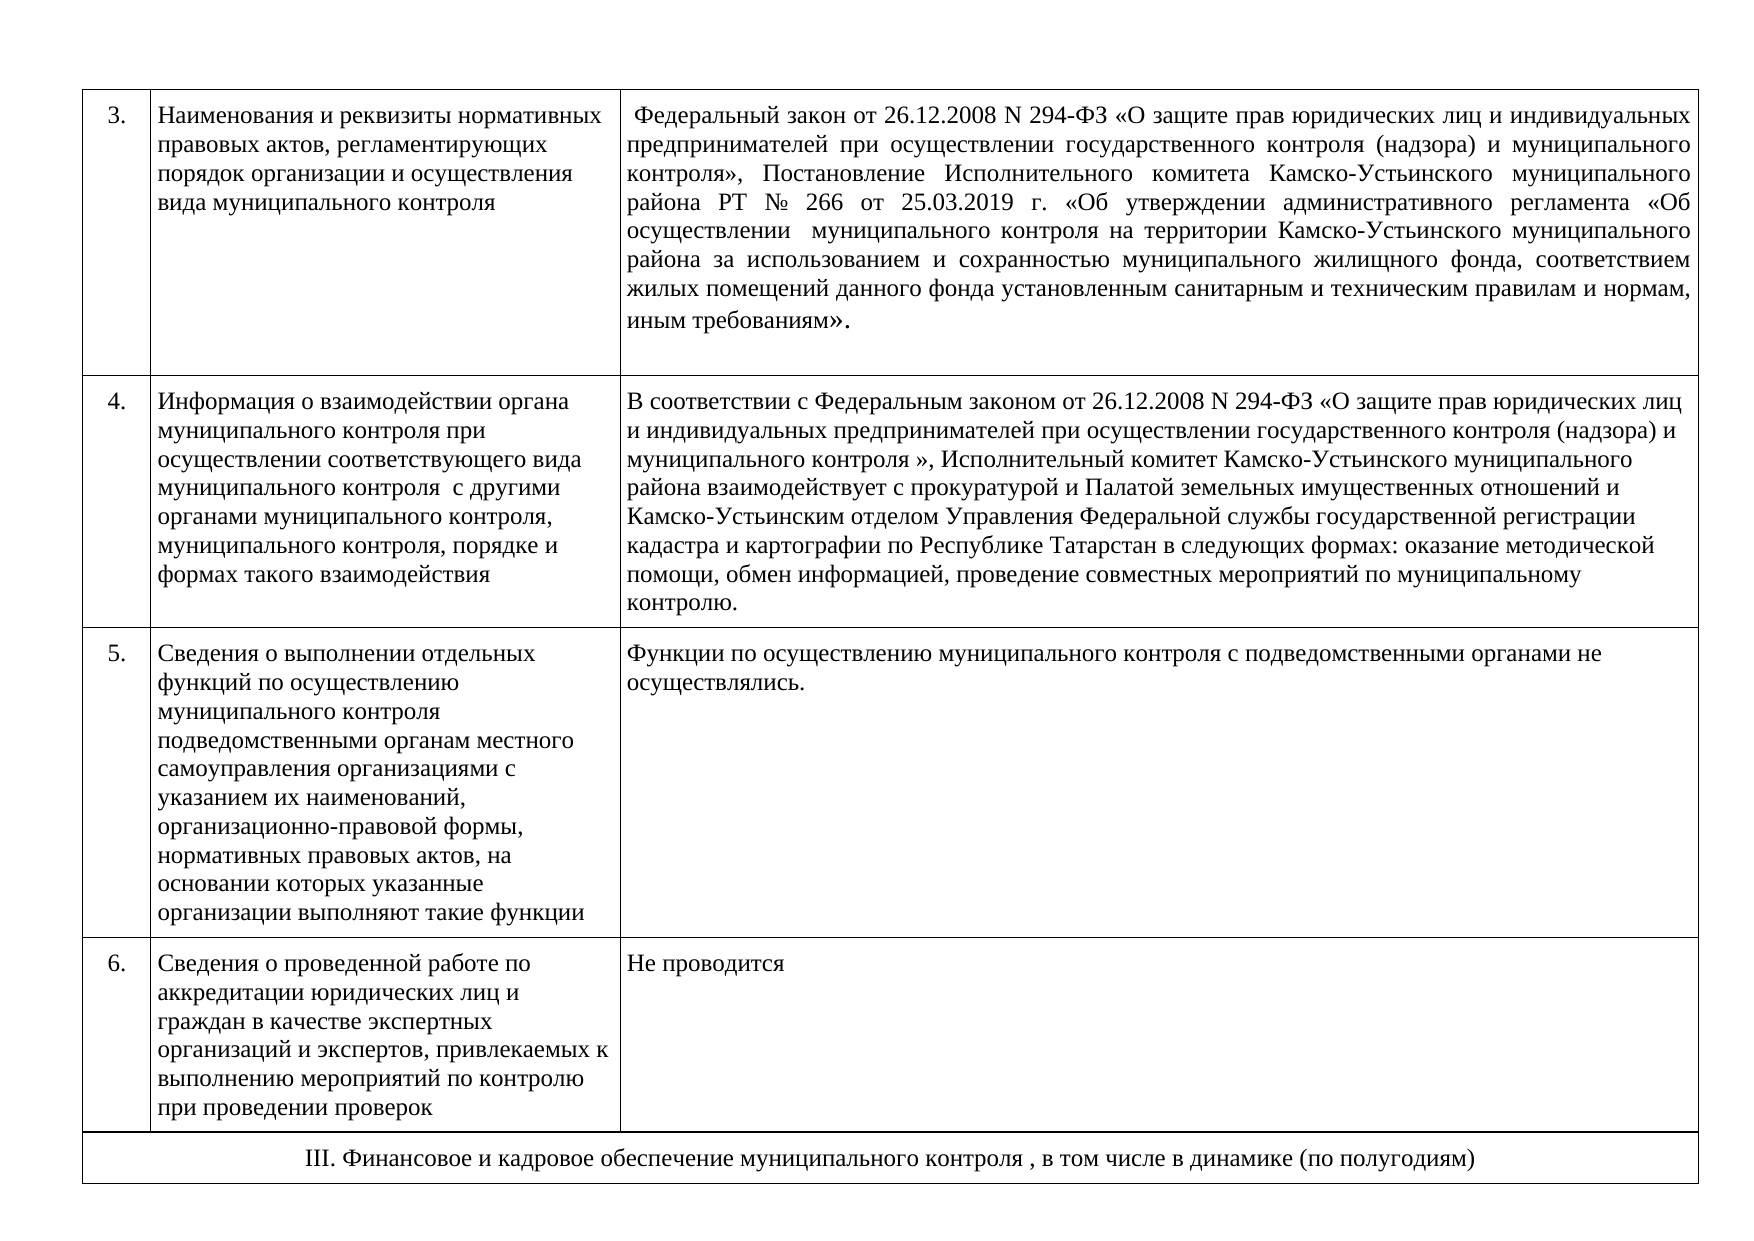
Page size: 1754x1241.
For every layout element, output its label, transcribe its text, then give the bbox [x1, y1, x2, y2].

table_cell Наименования и реквизиты нормативных правовых актов, регламентирующих порядок организации и осуществления вида муниципального контроля [151, 90, 620, 374]
table_cell Федеральный закон от 26.12.2008 N 294-ФЗ «О защите прав юридических лиц и индивидуальных предпринимателей при осуществлении государственного контроля (надзора) и муниципального контроля», Постановление Исполнительного комитета Камско-Устьинского муниципального района РТ № 266 от 25.03.2019 г. «Об утверждении административного регламента «Об осуществлении муниципального контроля на территории Камско-Устьинского муниципального района за использованием и сохранностью муниципального жилищного фонда, соответствием жилых помещений данного фонда установленным санитарным и техническим правилам и нормам, иным требованиям». [621, 90, 1698, 374]
table_cell 6. [83, 938, 150, 1131]
table_cell 5. [83, 628, 150, 937]
table_cell Не проводится [621, 938, 1698, 1131]
table_cell 4. [83, 376, 150, 627]
table_cell В соответствии с Федеральным законом от 26.12.2008 N 294-ФЗ «О защите прав юридических лиц и индивидуальных предпринимателей при осуществлении государственного контроля (надзора) и муниципального контроля », Исполнительный комитет Камско-Устьинского муниципального района взаимодействует с прокуратурой и Палатой земельных имущественных отношений и Камско-Устьинским отделом Управления Федеральной службы государственной регистрации кадастра и картографии по Республике Татарстан в следующих формах: оказание методической помощи, обмен информацией, проведение совместных мероприятий по муниципальному контролю. [621, 376, 1698, 627]
table_cell Сведения о выполнении отдельных функций по осуществлению муниципального контроля подведомственными органам местного самоуправления организациями с указанием их наименований, организационно-правовой формы, нормативных правовых актов, на основании которых указанные организации выполняют такие функции [151, 628, 620, 937]
table_cell Информация о взаимодействии органа муниципального контроля при осуществлении соответствующего вида муниципального контроля с другими органами муниципального контроля, муниципального контроля, порядке и формах такого взаимодействия [151, 376, 620, 627]
table_cell Сведения о проведенной работе по аккредитации юридических лиц и граждан в качестве экспертных организаций и экспертов, привлекаемых к выполнению мероприятий по контролю при проведении проверок [151, 938, 620, 1131]
table_cell Функции по осуществлению муниципального контроля с подведомственными органами не осуществлялись. [621, 628, 1698, 937]
table_cell 3. [83, 90, 150, 374]
table_cell III. Финансовое и кадровое обеспечение муниципального контроля , в том числе в динамике (по полугодиям) [83, 1133, 1698, 1182]
